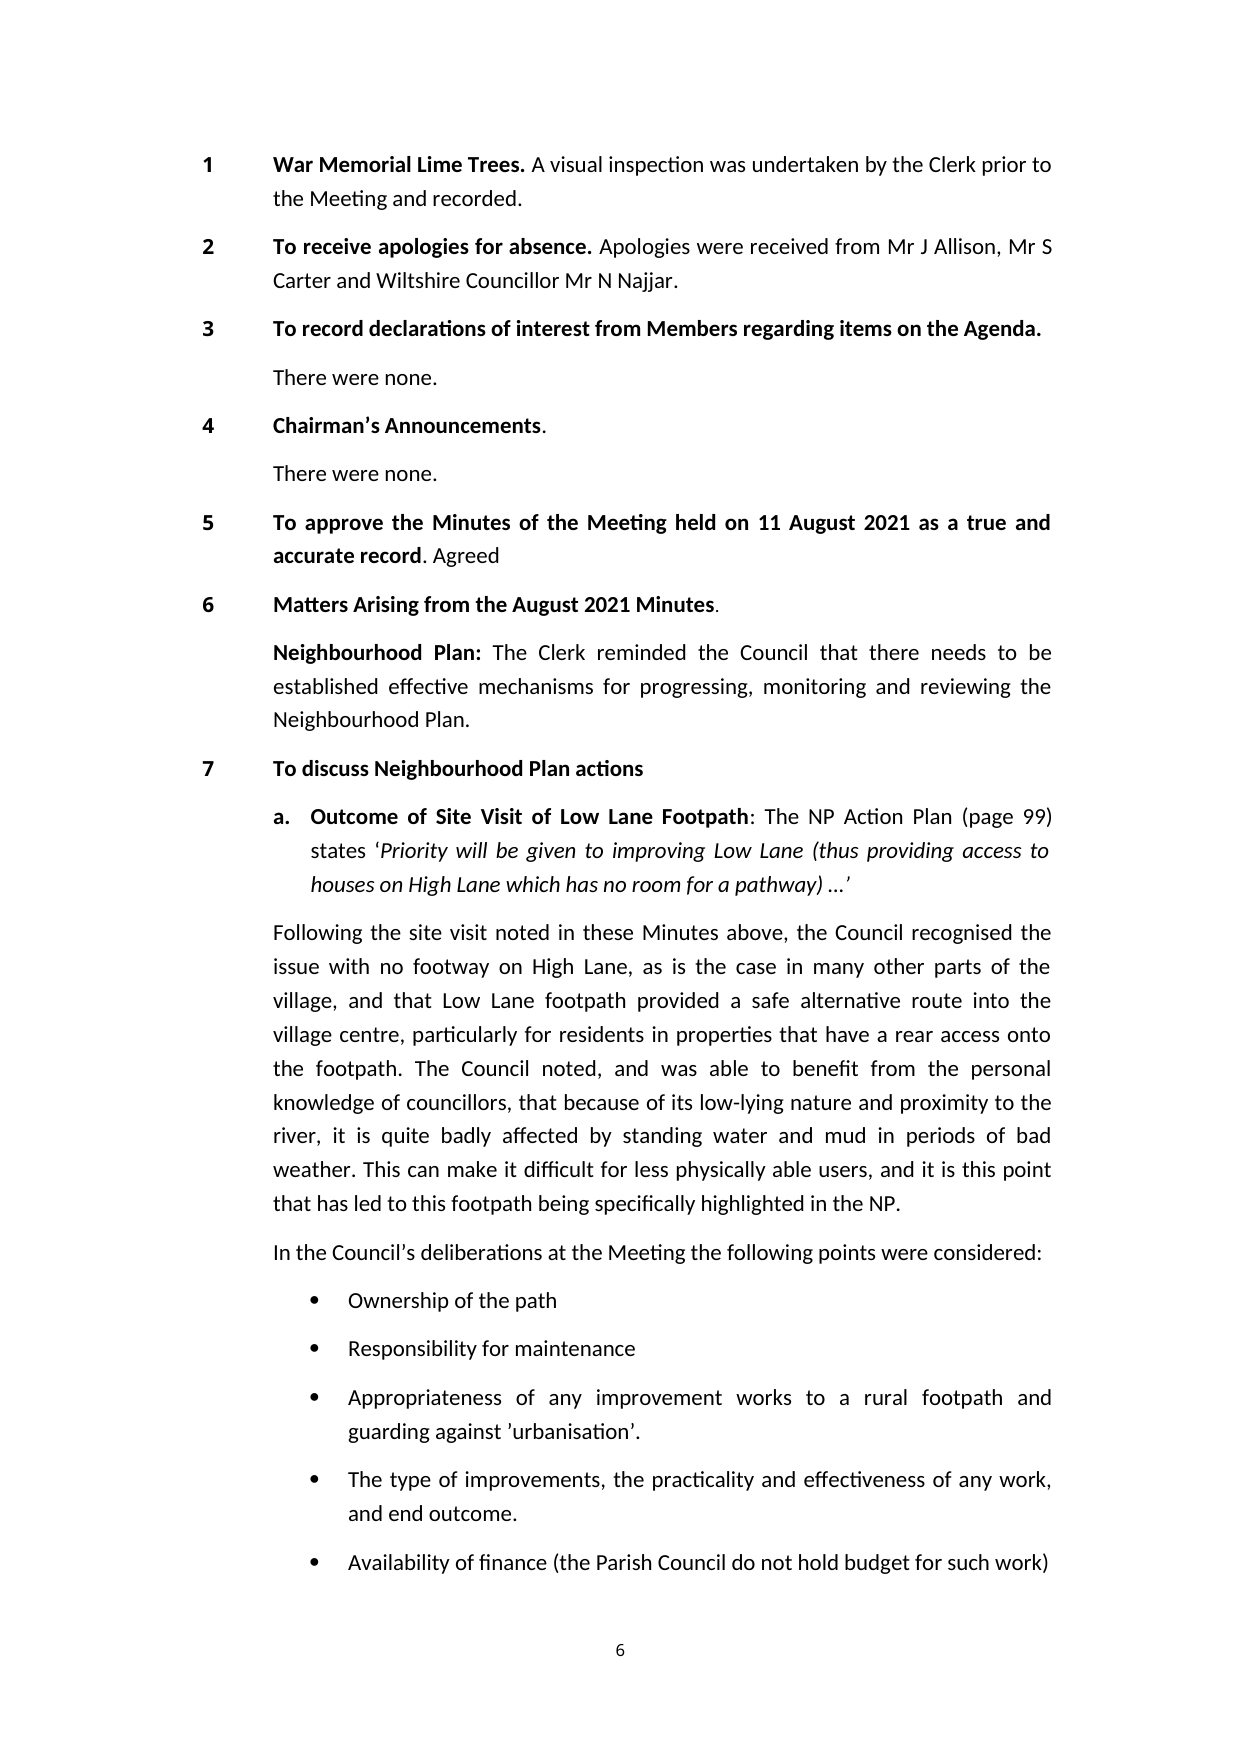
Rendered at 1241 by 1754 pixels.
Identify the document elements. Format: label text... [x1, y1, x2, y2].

list Matters Arising from the August 2021 Minutes. [202, 590, 1053, 618]
list To approve the Minutes of the Meeting held on 11 August 2021 as a true and accurate record. Agreed [202, 508, 1053, 570]
list To record declarations of interest from Members regarding items on the Agenda. [202, 314, 1053, 343]
list To receive apologies for absence. Apologies were received from Mr J Allison, Mr S Carter and Wiltshire Councillor Mr N Najjar. [202, 232, 1053, 294]
list Chairman’s Announcements. [202, 411, 1053, 439]
list Following the site visit noted in these Minutes above, the Council recognised the issue with no footway on High Lane, as is the case in many other parts of the village, and that Low Lane footpath provided a safe alternative route into the village centre, particularly for residents in properties that have a rear access onto the footpath. The Council noted, and was able to benefit from the personal knowledge of councillors, that because of its low-lying nature and proximity to the river, it is quite badly affected by standing water and mud in periods of bad weather. This can make it difficult for less physically able users, and it is this point that has led to this footpath being specifically highlighted in the NP. [273, 918, 1053, 1217]
list Neighbourhood Plan: The Clerk reminded the Council that there needs to be established effective mechanisms for progressing, monitoring and reviewing the Neighbourhood Plan. [273, 638, 1053, 733]
list To discuss Neighbourhood Plan actions [202, 754, 1053, 782]
list Appropriateness of any improvement works to a rural footpath and guarding against ’urbanisation’. [310, 1383, 1053, 1445]
list In the Council’s deliberations at the Meeting the following points were considered: [273, 1238, 1053, 1266]
list Ownership of the path [310, 1286, 1053, 1314]
list Outcome of Site Visit of Low Lane Footpath: The NP Action Plan (page 99) states ‘Priority will be given to improving Low Lane (thus providing access to houses on High Lane which has no room for a pathway) …’ [273, 802, 1053, 898]
list Responsibility for maintenance [310, 1334, 1053, 1363]
list There were none. [273, 459, 1053, 488]
list War Memorial Lime Trees. A visual inspection was undertaken by the Clerk prior to the Meeting and recorded. [202, 150, 1053, 212]
list Availability of finance (the Parish Council do not hold budget for such work) [310, 1548, 1053, 1576]
list The type of improvements, the practicality and effectiveness of any work, and end outcome. [310, 1465, 1053, 1527]
list There were none. [273, 363, 1053, 391]
